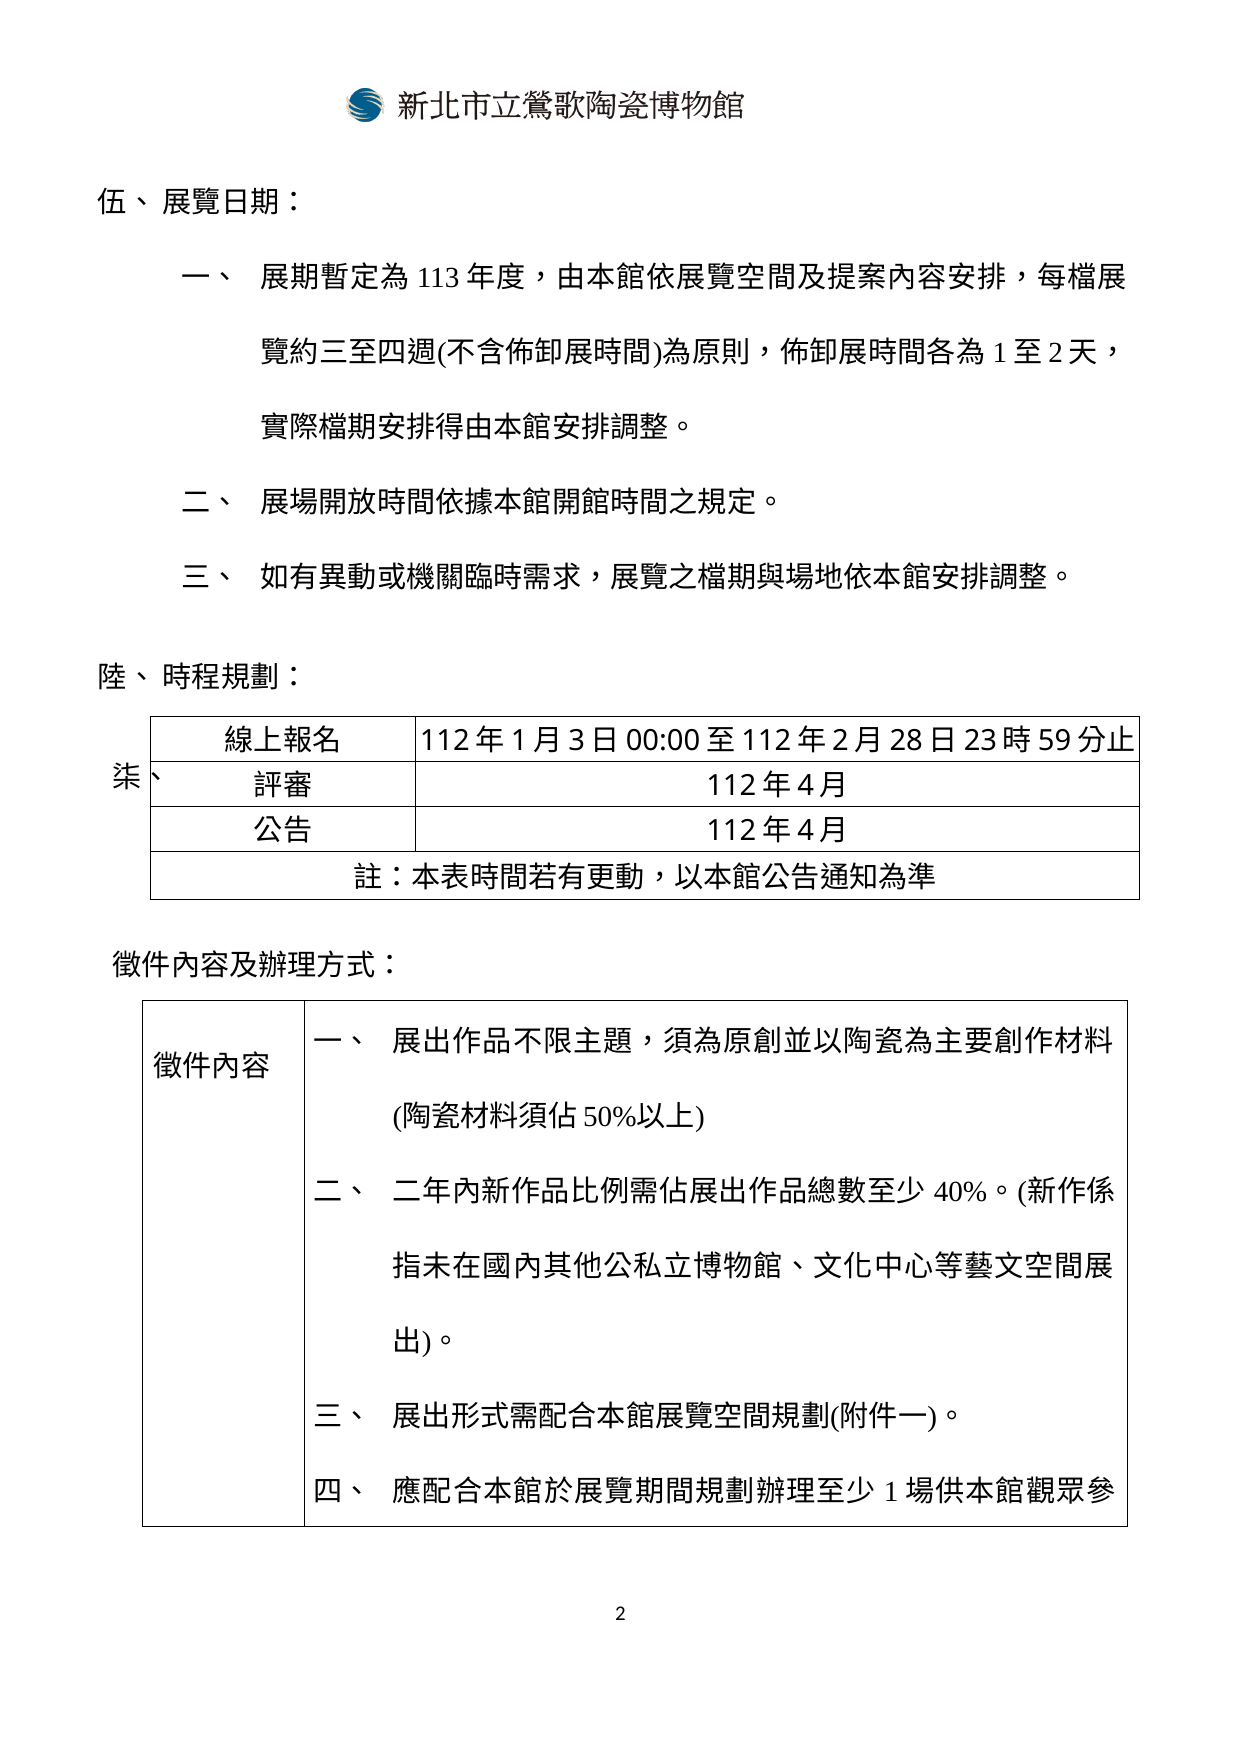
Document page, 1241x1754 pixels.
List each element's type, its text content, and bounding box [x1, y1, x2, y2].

table_cell 註：本表時間若有更動，以本館公告通知為準 [151, 852, 1139, 899]
list 徵件內容及辦理方式： [112, 737, 1128, 1000]
table_cell 公告 [151, 807, 415, 851]
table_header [305, 1001, 1127, 1526]
table_header 徵件內容 [143, 1001, 304, 1526]
table_header 線上報名 [151, 717, 415, 761]
list 展期暫定為113年度，由本館依展覽空間及提案內容安排，每檔展覽約三至四週(不含佈卸展時間)為原則，佈卸展時間各為1至2天，實際檔期安排得由本館安排調整。 [210, 237, 1128, 462]
table_header 112年1月3日00:00至112年2月28日23時59分止 [416, 717, 1139, 761]
table_cell 112年4月 [416, 762, 1139, 806]
list 時程規劃： [98, 637, 1128, 712]
list 如有異動或機關臨時需求，展覽之檔期與場地依本館安排調整。 [210, 537, 1128, 612]
list 展覽日期： [98, 162, 1128, 237]
list 展場開放時間依據本館開館時間之規定。 [210, 462, 1128, 537]
table_cell 112年4月 [416, 807, 1139, 851]
table_cell 評審 [151, 762, 415, 806]
picture [346, 88, 359, 122]
picture [372, 88, 744, 122]
